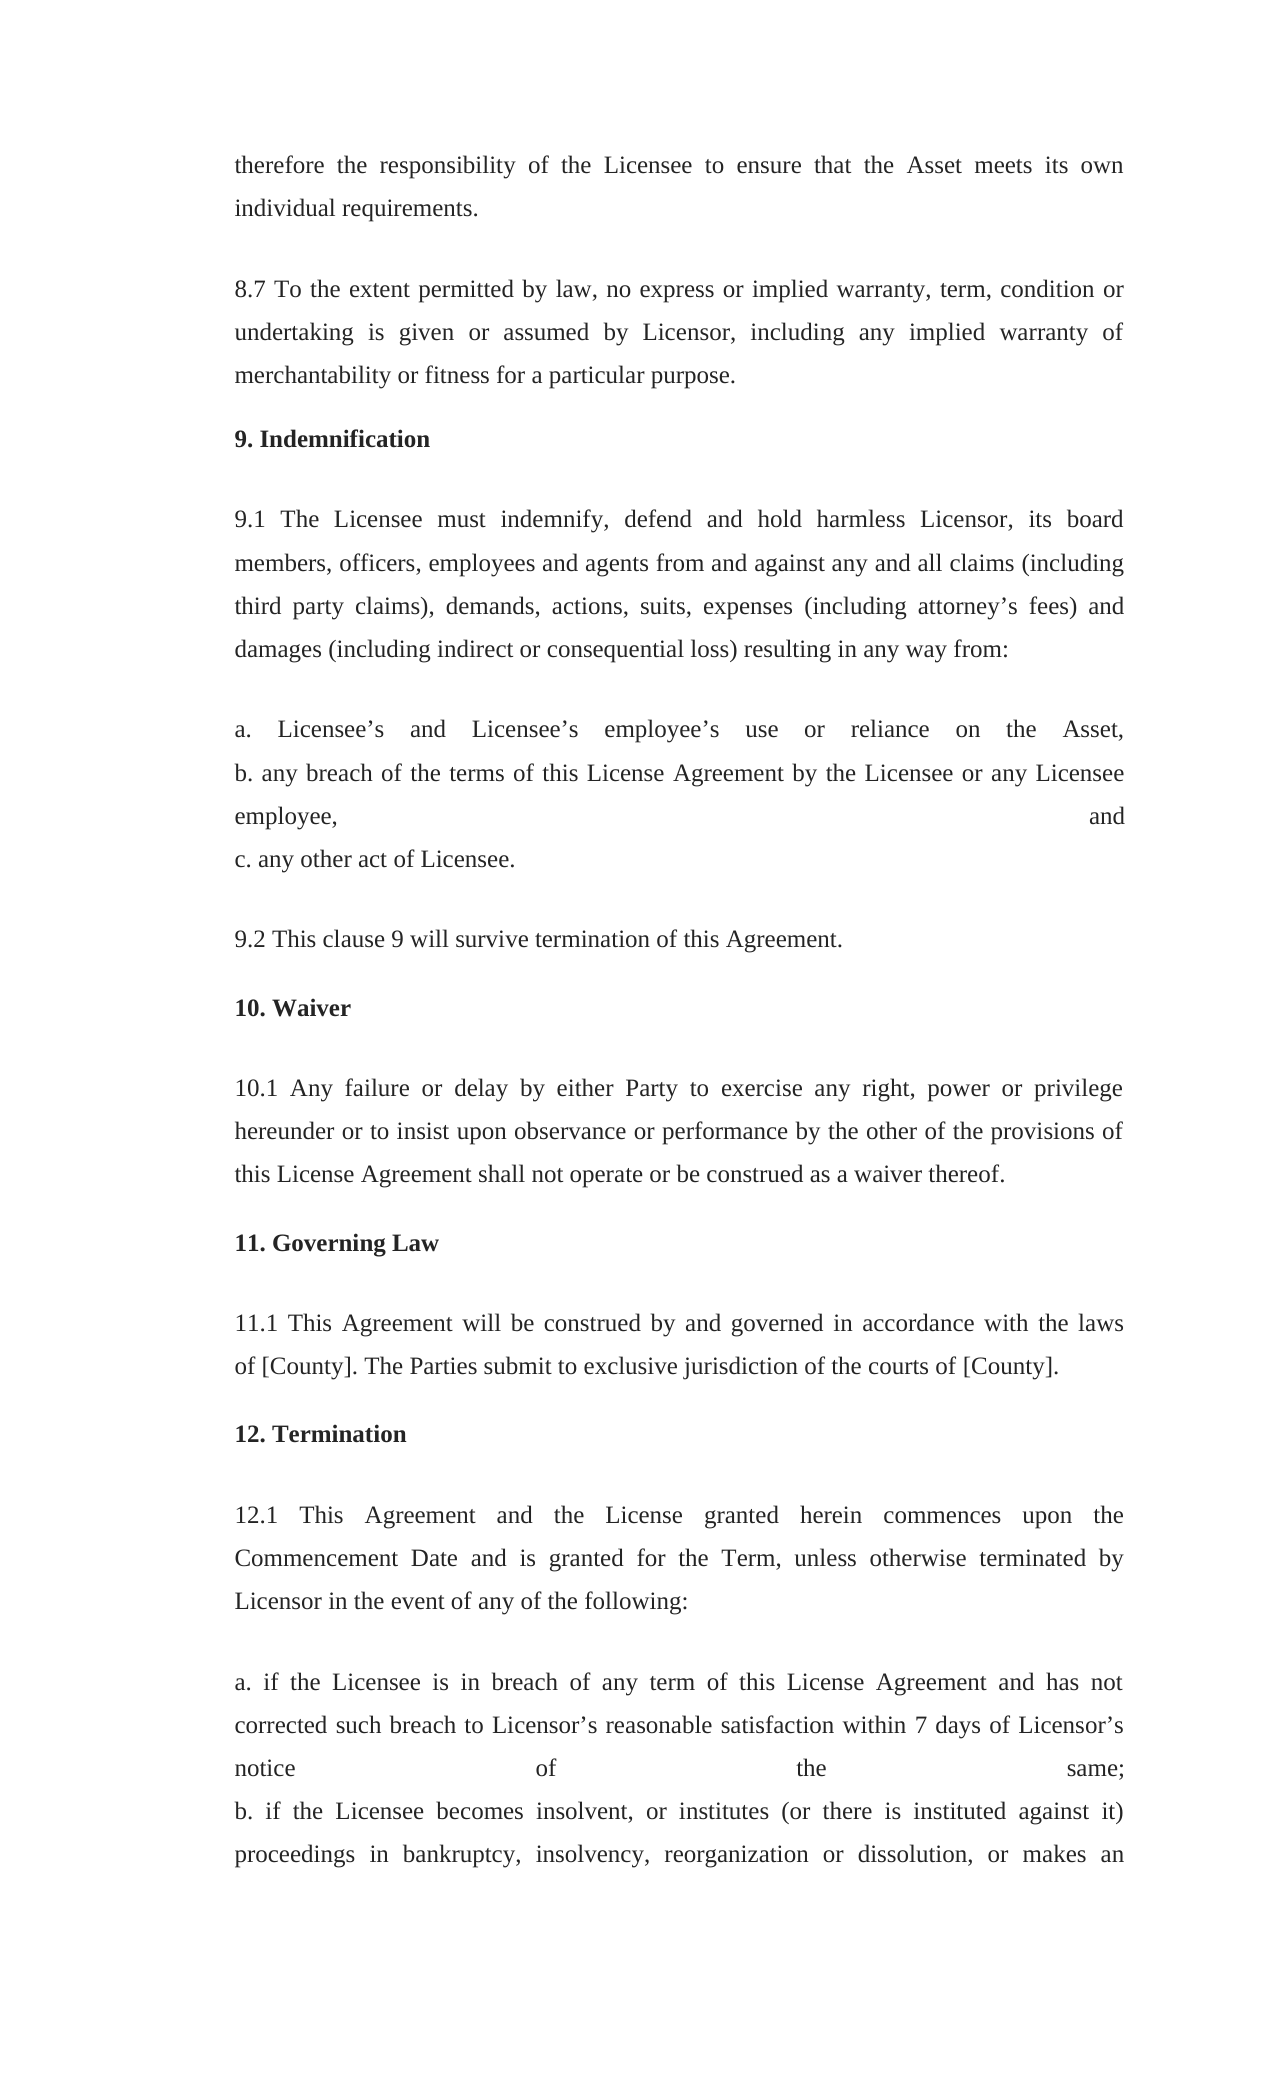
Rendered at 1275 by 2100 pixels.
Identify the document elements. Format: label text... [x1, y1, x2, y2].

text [234, 1667, 1125, 1868]
text 11. Governing Law [234, 1228, 1125, 1256]
text 10.1 Any failure or delay by either Party to exercise any right, power or privilege hereunder or to insist upon observance or performance by the other of the provisions of this License Agreement shall not operate or be construed as a waiver thereof. [234, 1073, 1125, 1188]
text a. Licensee’s and Licensee’s employee’s use or reliance on the Asset, b. any breach of the terms of this License Agreement by the Licensee or any Licensee employee, and c. any other act of Licensee. [234, 714, 1125, 873]
text 8.7 To the extent permitted by law, no express or implied warranty, term, condition or undertaking is given or assumed by Licensor, including any implied warranty of merchantability or fitness for a particular purpose. [234, 274, 1125, 389]
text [234, 150, 1125, 222]
text 12. Termination [234, 1419, 1125, 1448]
text 9.1 The Licensee must indemnify, defend and hold harmless Licensor, its board members, officers, employees and agents from and against any and all claims (including third party claims), demands, actions, suits, expenses (including attorney’s fees) and damages (including indirect or consequential loss) resulting in any way from: [234, 504, 1125, 663]
text 12.1 This Agreement and the License granted herein commences upon the Commencement Date and is granted for the Term, unless otherwise terminated by Licensor in the event of any of the following: [234, 1500, 1125, 1615]
text 9.2 This clause 9 will survive termination of this Agreement. [234, 924, 1125, 953]
text 11.1 This Agreement will be construed by and governed in accordance with the laws of [County]. The Parties submit to exclusive jurisdiction of the courts of [County]. [234, 1308, 1125, 1380]
text 10. Waiver [234, 993, 1125, 1021]
text 9. Indemnification [234, 424, 1125, 453]
